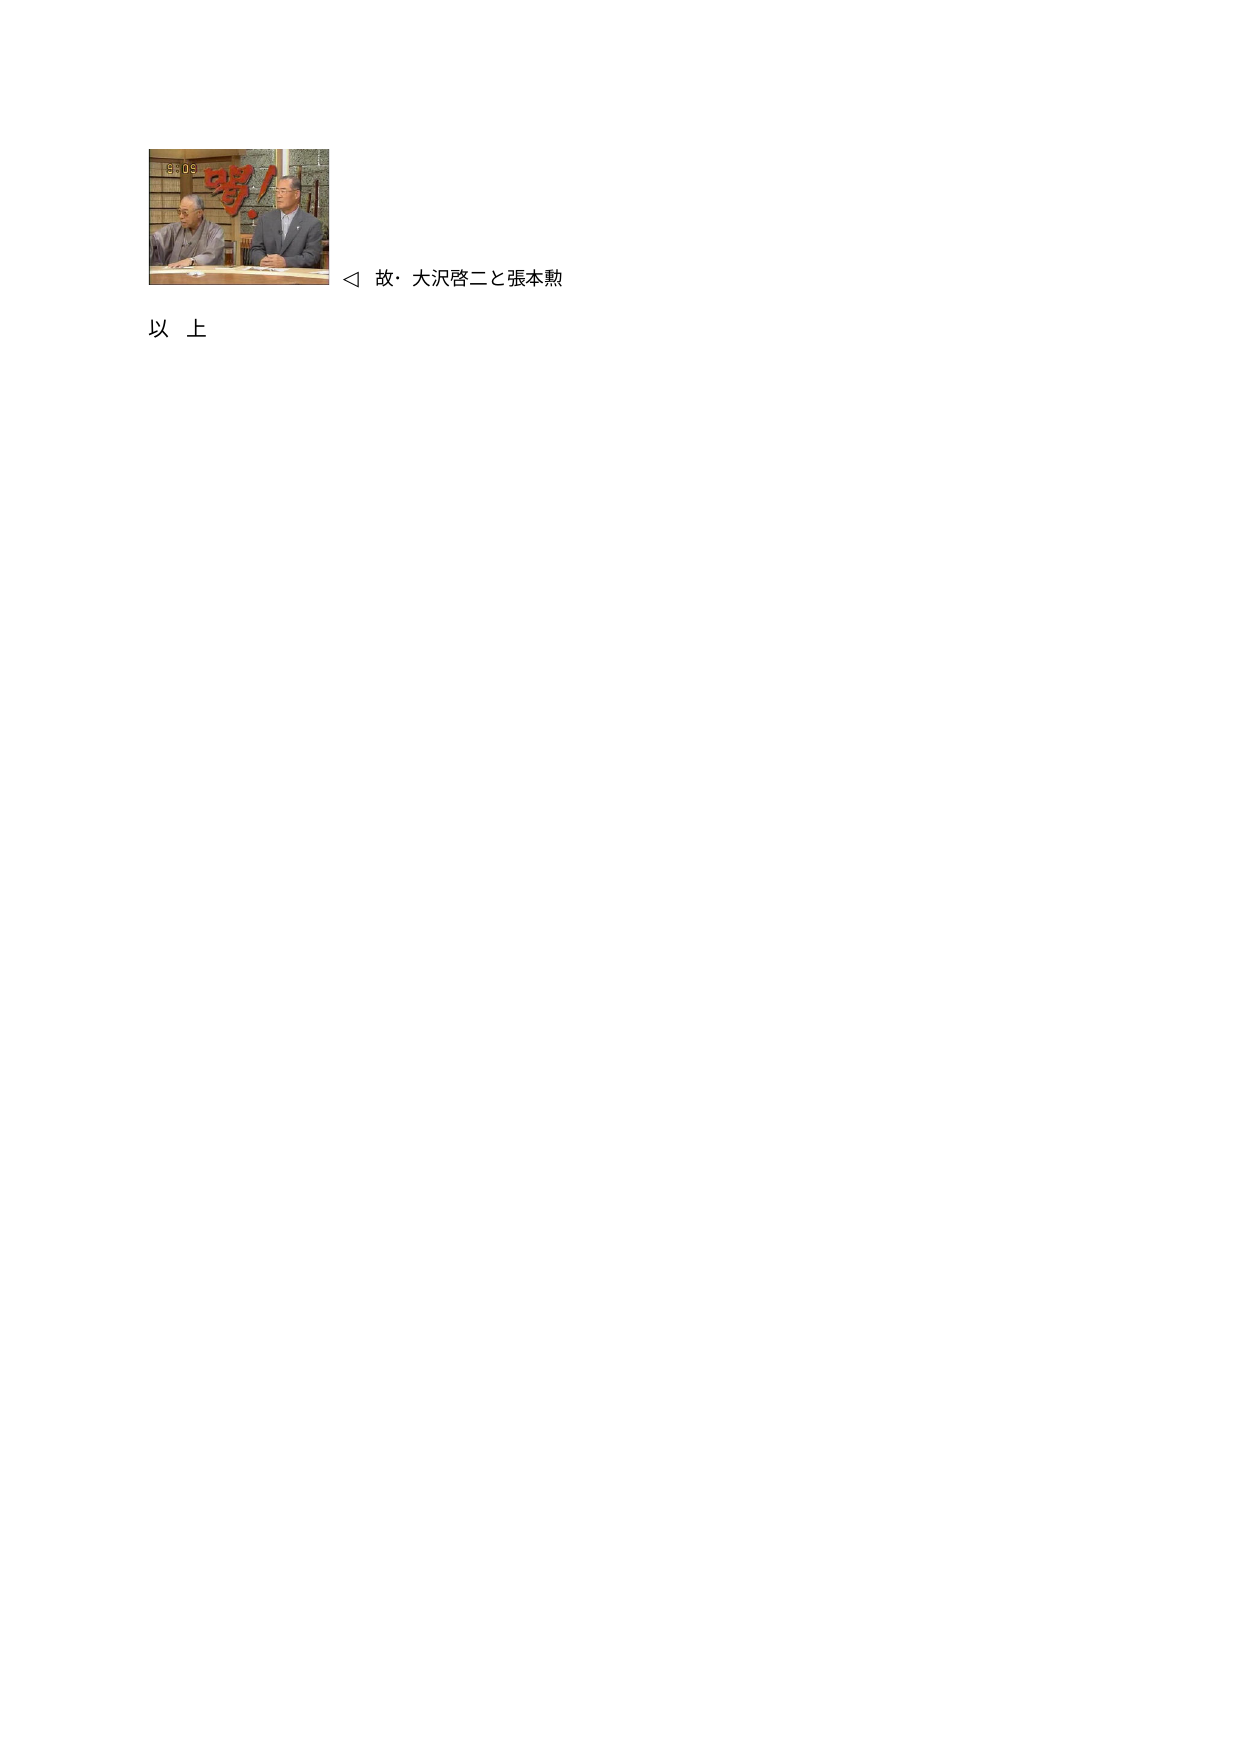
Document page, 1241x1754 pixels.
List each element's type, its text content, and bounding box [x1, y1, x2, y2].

picture [148, 149, 330, 285]
text ◁ 故･大沢啓二と張本勲 以上 [149, 149, 1091, 357]
